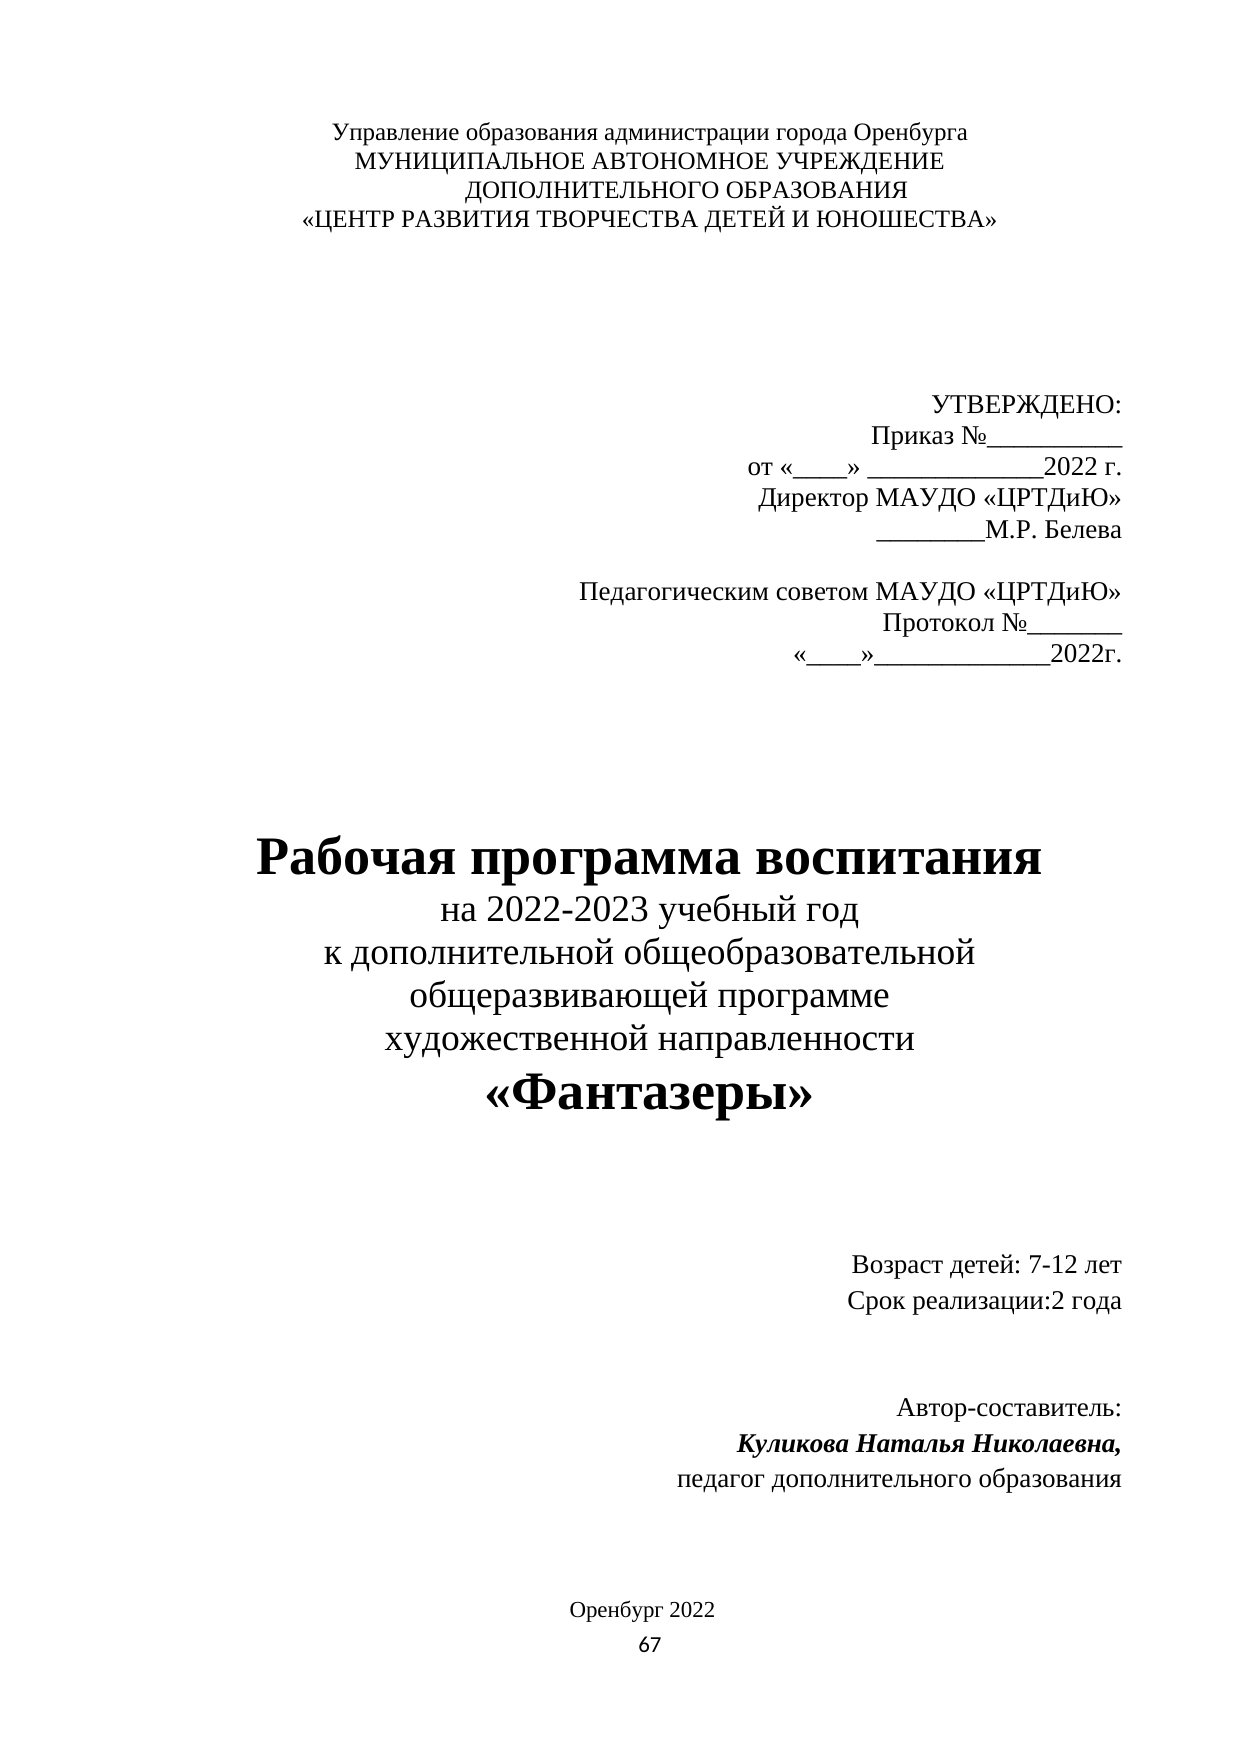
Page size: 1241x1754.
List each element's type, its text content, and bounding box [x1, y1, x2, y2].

text УТВЕРЖДЕНО: [177, 388, 1122, 419]
text Срок реализации:2 года [177, 1284, 1122, 1315]
text ДОПОЛНИТЕЛЬНОГО ОБРАЗОВАНИЯ [177, 175, 1122, 204]
text Оренбург 2022 [162, 1596, 1122, 1622]
text Педагогическим советом МАУДО «ЦРТДиЮ» [177, 575, 1122, 606]
text МУНИЦИПАЛЬНОЕ АВТОНОМНОЕ УЧРЕЖДЕНИЕ [177, 146, 1122, 175]
text Приказ №__________ [177, 419, 1122, 450]
text на 2022-2023 учебный год [177, 886, 1122, 929]
text Протокол №_______ [177, 606, 1122, 637]
text ________М.Р. Белева [177, 513, 1122, 544]
text Автор-составитель: [177, 1391, 1122, 1422]
text к дополнительной общеобразовательной общеразвивающей программе [177, 929, 1122, 1016]
text «____»_____________2022г. [177, 637, 1122, 668]
text «Фантазеры» [177, 1059, 1122, 1121]
text Куликова Наталья Николаевна, [177, 1427, 1122, 1458]
text Директор МАУДО «ЦРТДиЮ» [177, 482, 1122, 513]
text Рабочая программа воспитания [177, 824, 1122, 886]
text педагог дополнительного образования [177, 1463, 1122, 1494]
text «ЦЕНТР РАЗВИТИЯ ТВОРЧЕСТВА ДЕТЕЙ И ЮНОШЕСТВА» [177, 204, 1122, 232]
text Управление образования администрации города Оренбурга [177, 117, 1122, 146]
text художественной направленности [177, 1016, 1122, 1059]
text Возраст детей: 7-12 лет [177, 1248, 1122, 1279]
text от «____» _____________2022 г. [177, 450, 1122, 482]
